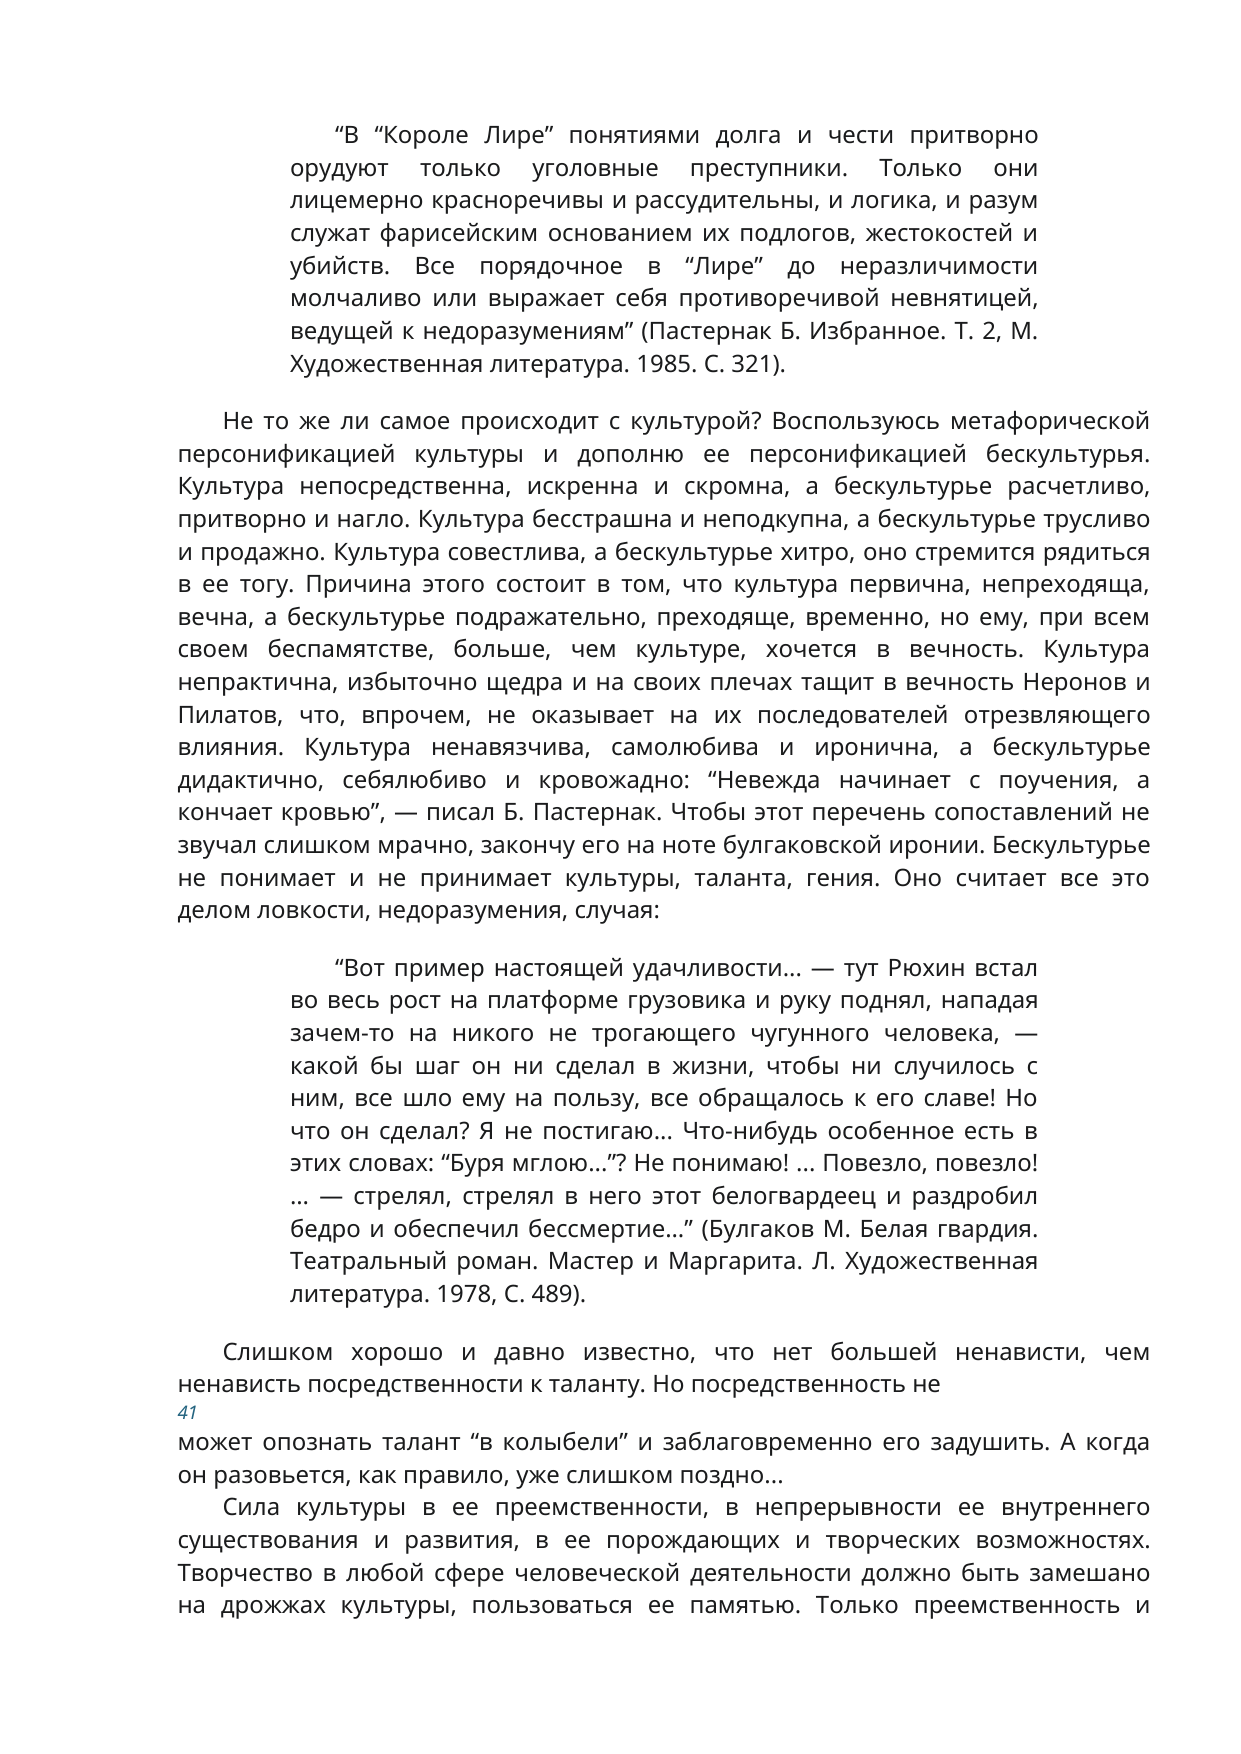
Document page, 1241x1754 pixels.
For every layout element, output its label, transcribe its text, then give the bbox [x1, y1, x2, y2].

text 41 [177, 1399, 1152, 1425]
text “Вот пример настоящей удачливости... — тут Рюхин встал во весь рост на платформе грузовика и руку поднял, нападая зачем-то на никого не трогающего чугунного человека, — какой бы шаг он ни сделал в жизни, чтобы ни случилось с ним, все шло ему на пользу, все обращалось к его славе! Но что он сделал? Я не постигаю... Что-нибудь особенное есть в этих словах: “Буря мглою...”? Не понимаю! ... Повезло, повезло! ... — стрелял, стрелял в него этот белогвардеец и раздробил бедро и обеспечил бессмертие...” (Булгаков М. Белая гвардия. Театральный роман. Мастер и Маргарита. Л. Художественная литература. 1978, С. 489). [290, 951, 1039, 1309]
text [177, 1490, 1152, 1621]
text Слишком хорошо и давно известно, что нет большей ненависти, чем ненависть посредственности к таланту. Но посредственность не [177, 1334, 1152, 1399]
text Не то же ли самое происходит с культурой? Воспользуюсь метафорической персонификацией культуры и дополню ее персонификацией бескультурья. Культура непосредственна, искренна и скромна, а бескультурье расчетливо, притворно и нагло. Культура бесстрашна и неподкупна, а бескультурье трусливо и продажно. Культура совестлива, а бескультурье хитро, оно стремится рядиться в ее тогу. Причина этого состоит в том, что культура первична, непреходяща, вечна, а бескультурье подражательно, преходяще, временно, но ему, при всем своем беспамятстве, больше, чем культуре, хочется в вечность. Культура непрактична, избыточно щедра и на своих плечах тащит в вечность Неронов и Пилатов, что, впрочем, не оказывает на их последователей отрезвляющего влияния. Культура ненавязчива, самолюбива и иронична, а бескультурье дидактично, себялюбиво и кровожадно: “Невежда начинает с поучения, а кончает кровью”, — писал Б. Пастернак. Чтобы этот перечень сопоставлений не звучал слишком мрачно, закончу его на ноте булгаковской иронии. Бескультурье не понимает и не принимает культуры, таланта, гения. Оно считает все это делом ловкости, недоразумения, случая: [177, 404, 1152, 926]
text может опознать талант “в колыбели” и заблаговременно его задушить. А когда он разовьется, как правило, уже слишком поздно... [177, 1425, 1152, 1490]
text “В “Короле Лире” понятиями долга и чести притворно орудуют только уголовные преступники. Только они лицемерно красноречивы и рассудительны, и логика, и разум служат фарисейским основанием их подлогов, жестокостей и убийств. Все порядочное в “Лире” до неразличимости молчаливо или выражает себя противоречивой невнятицей, ведущей к недоразумениям” (Пастернак Б. Избранное. Т. 2, М. Художественная литература. 1985. С. 321). [290, 118, 1039, 379]
